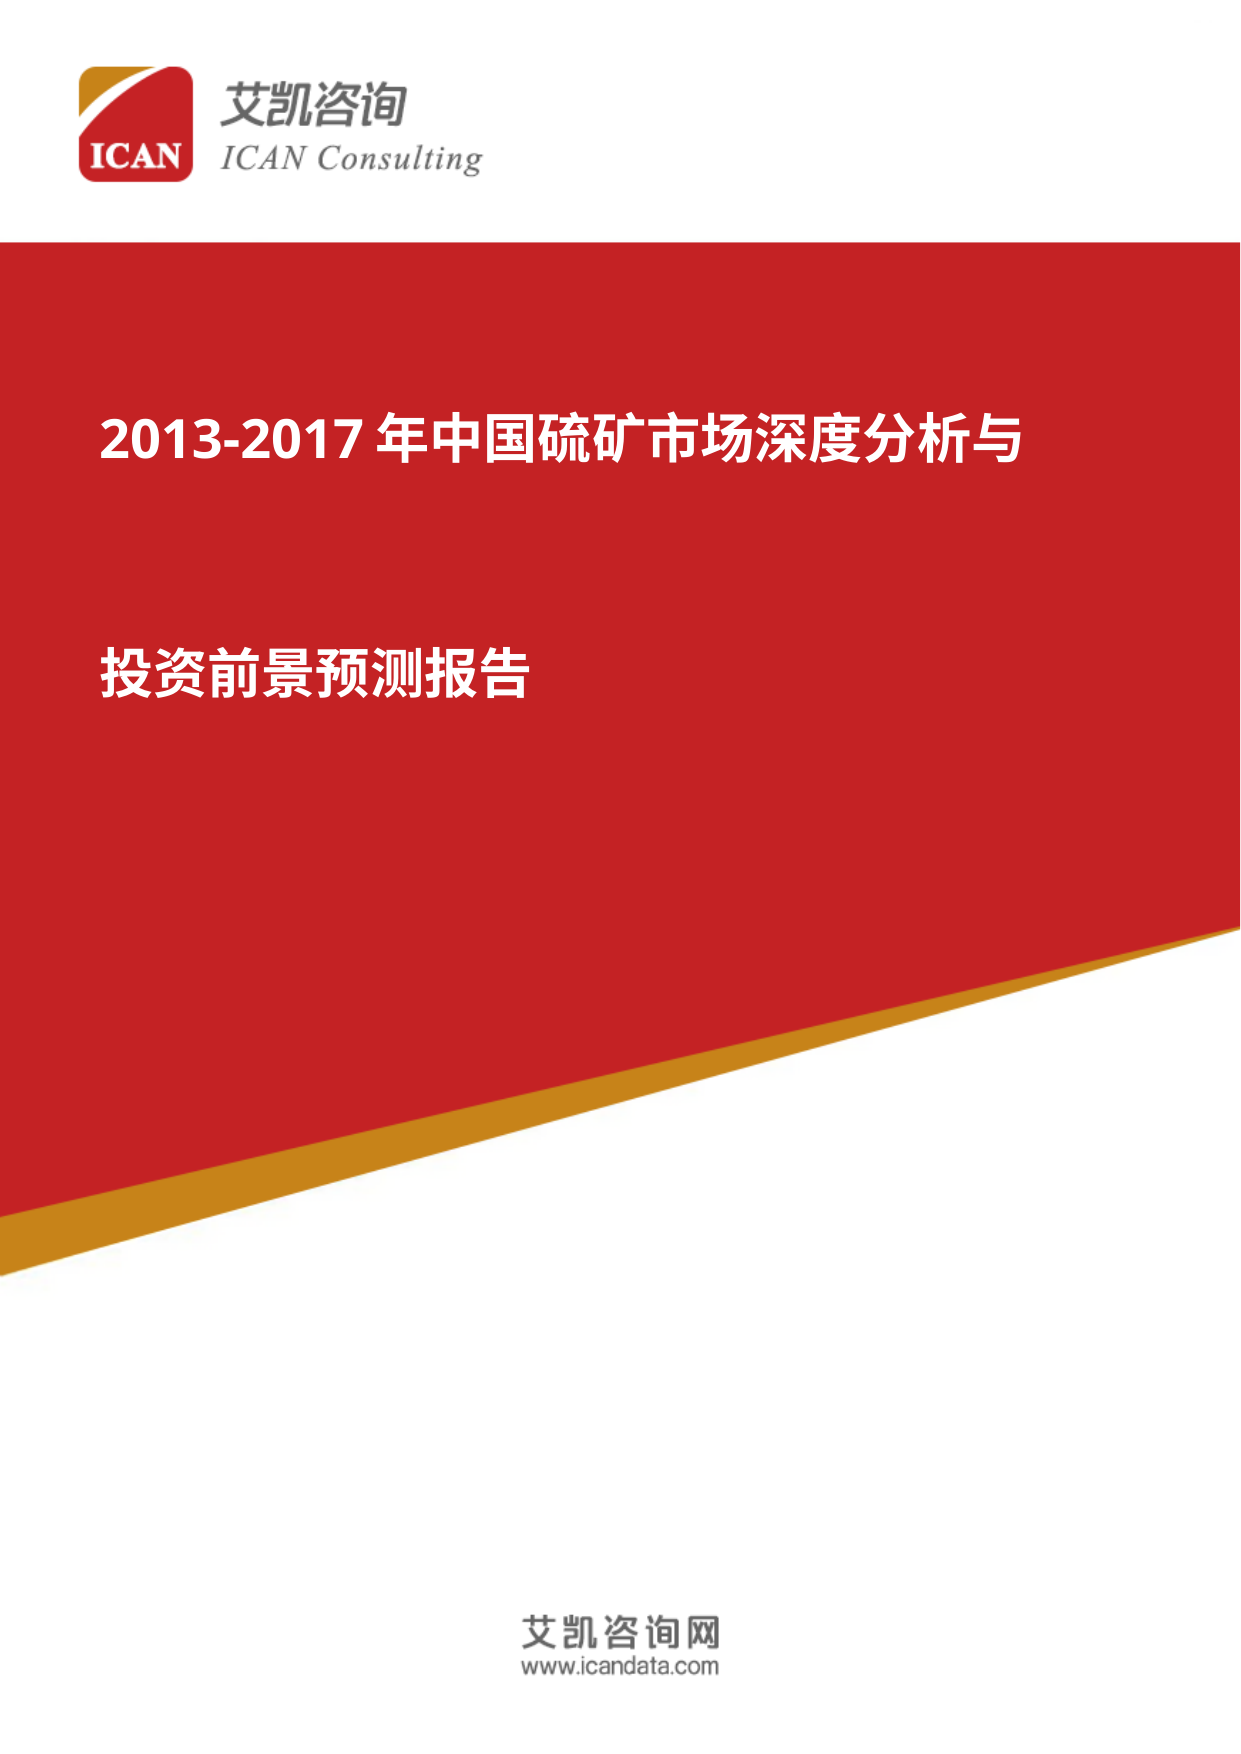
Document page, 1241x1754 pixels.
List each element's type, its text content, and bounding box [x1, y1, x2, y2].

picture [0, 5, 1241, 1754]
subtitle 2013-2017年中国硫矿市场深度分析与投资前景预测报告 [99, 386, 1053, 718]
